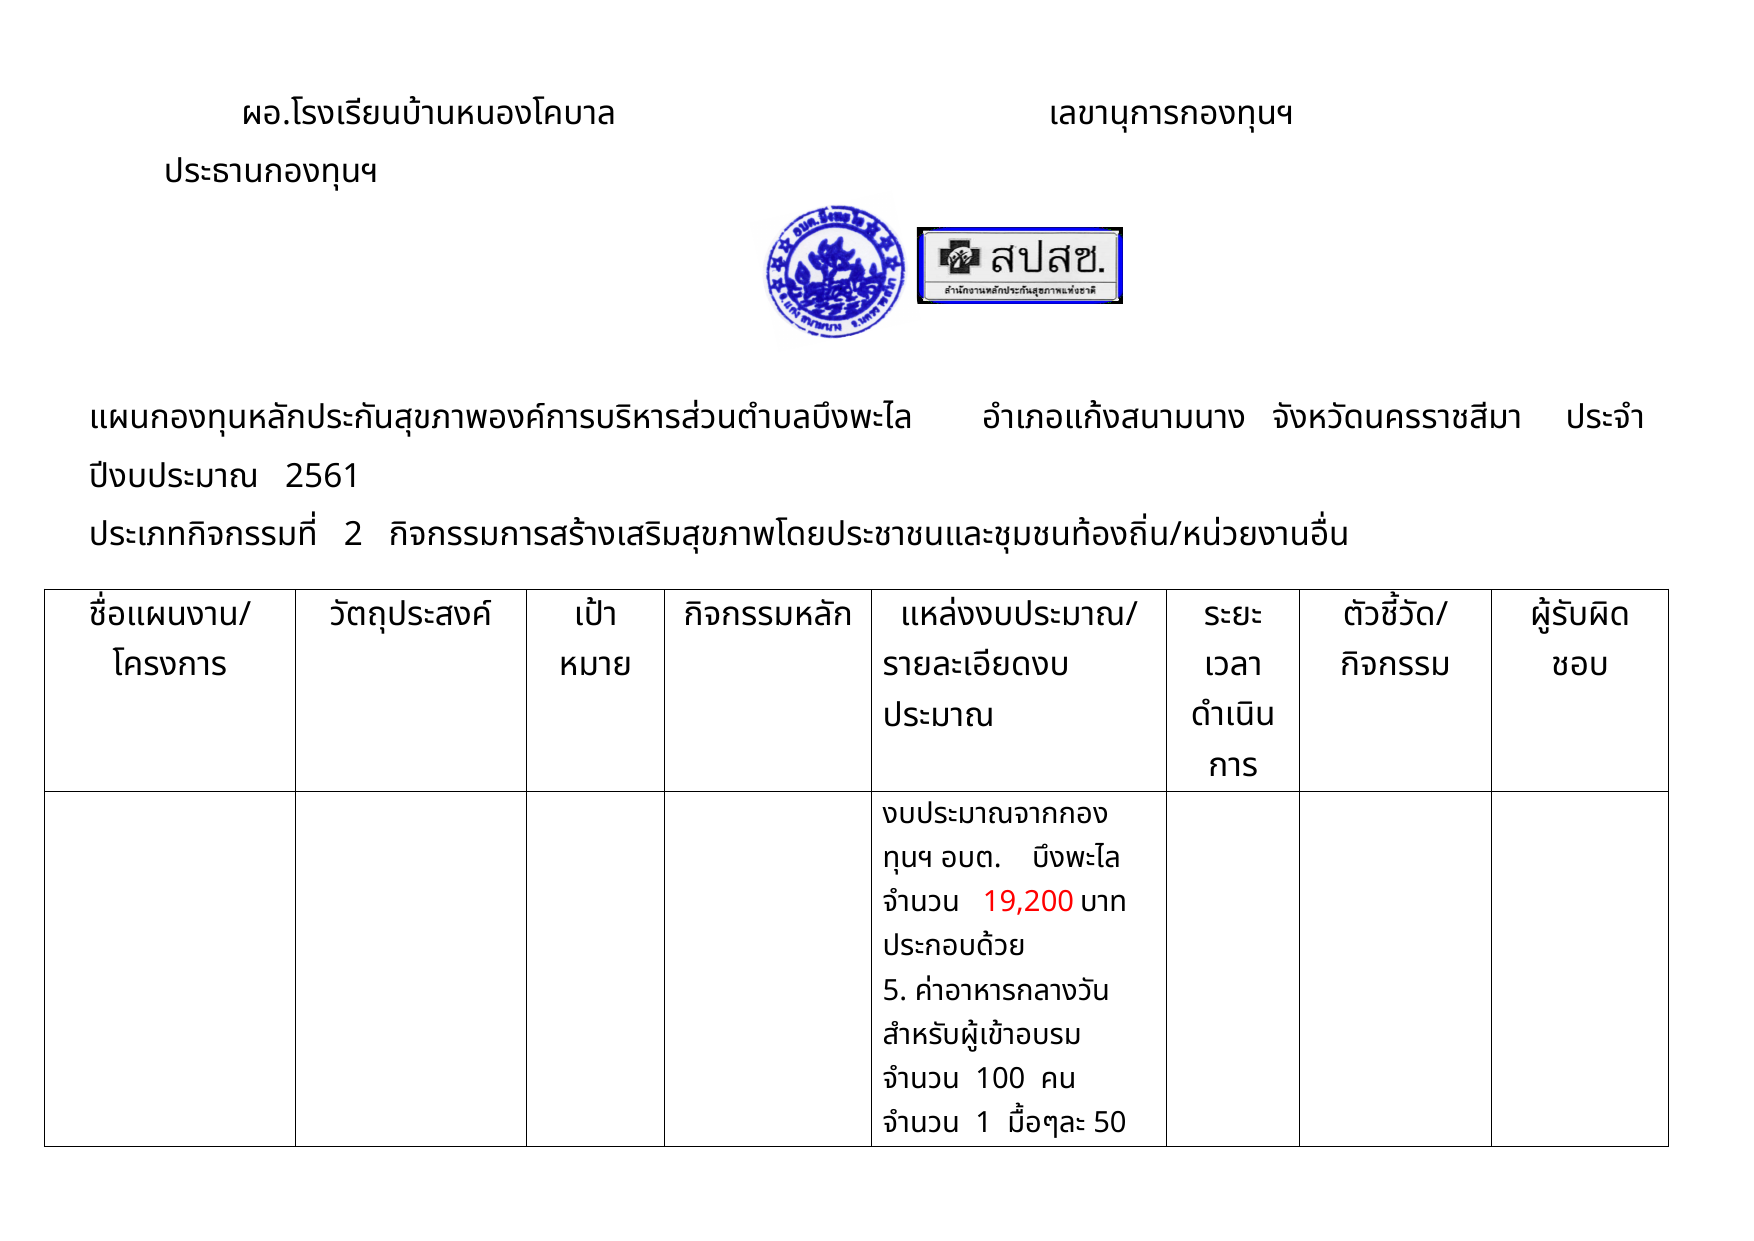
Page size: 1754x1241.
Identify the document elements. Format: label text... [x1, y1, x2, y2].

table_header เป้าหมาย [527, 590, 664, 791]
table_header ตัวชี้วัด/กิจกรรม [1300, 590, 1491, 791]
table_cell [665, 792, 871, 1146]
table_header วัตถุประสงค์ [296, 590, 526, 791]
table_cell [527, 792, 664, 1146]
table_header ชื่อแผนงาน/โครงการ [45, 590, 295, 791]
table_cell [296, 792, 526, 1146]
picture [750, 191, 920, 351]
table_header แหล่งงบประมาณ/ รายละเอียดงบประมาณ [872, 590, 1166, 791]
text ประเภทกิจกรรมที่ 2 กิจกรรมการสร้างเสริมสุขภาพโดยประชาชนและชุมชนท้องถิ่น/หน่วยงานอื่น [89, 509, 1665, 560]
table_cell [1300, 792, 1491, 1146]
text ผอ.โรงเรียนบ้านหนองโคบาล เลขานุการกองทุนฯ ประธานกองทุนฯ [164, 89, 1665, 197]
table_cell [1492, 792, 1668, 1146]
table_cell [1167, 792, 1299, 1146]
table_header กิจกรรมหลัก [665, 590, 871, 791]
table_header ผู้รับผิดชอบ [1492, 590, 1668, 791]
table_header ระยะเวลาดำเนินการ [1167, 590, 1299, 791]
text แผนกองทุนหลักประกันสุขภาพองค์การบริหารส่วนตำบลบึงพะไล อำเภอแก้งสนามนาง จังหวัดนครราชสีมา ประจำปีงบประมาณ 2561 [89, 393, 1665, 502]
table_cell [45, 792, 295, 1146]
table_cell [872, 792, 1166, 1146]
